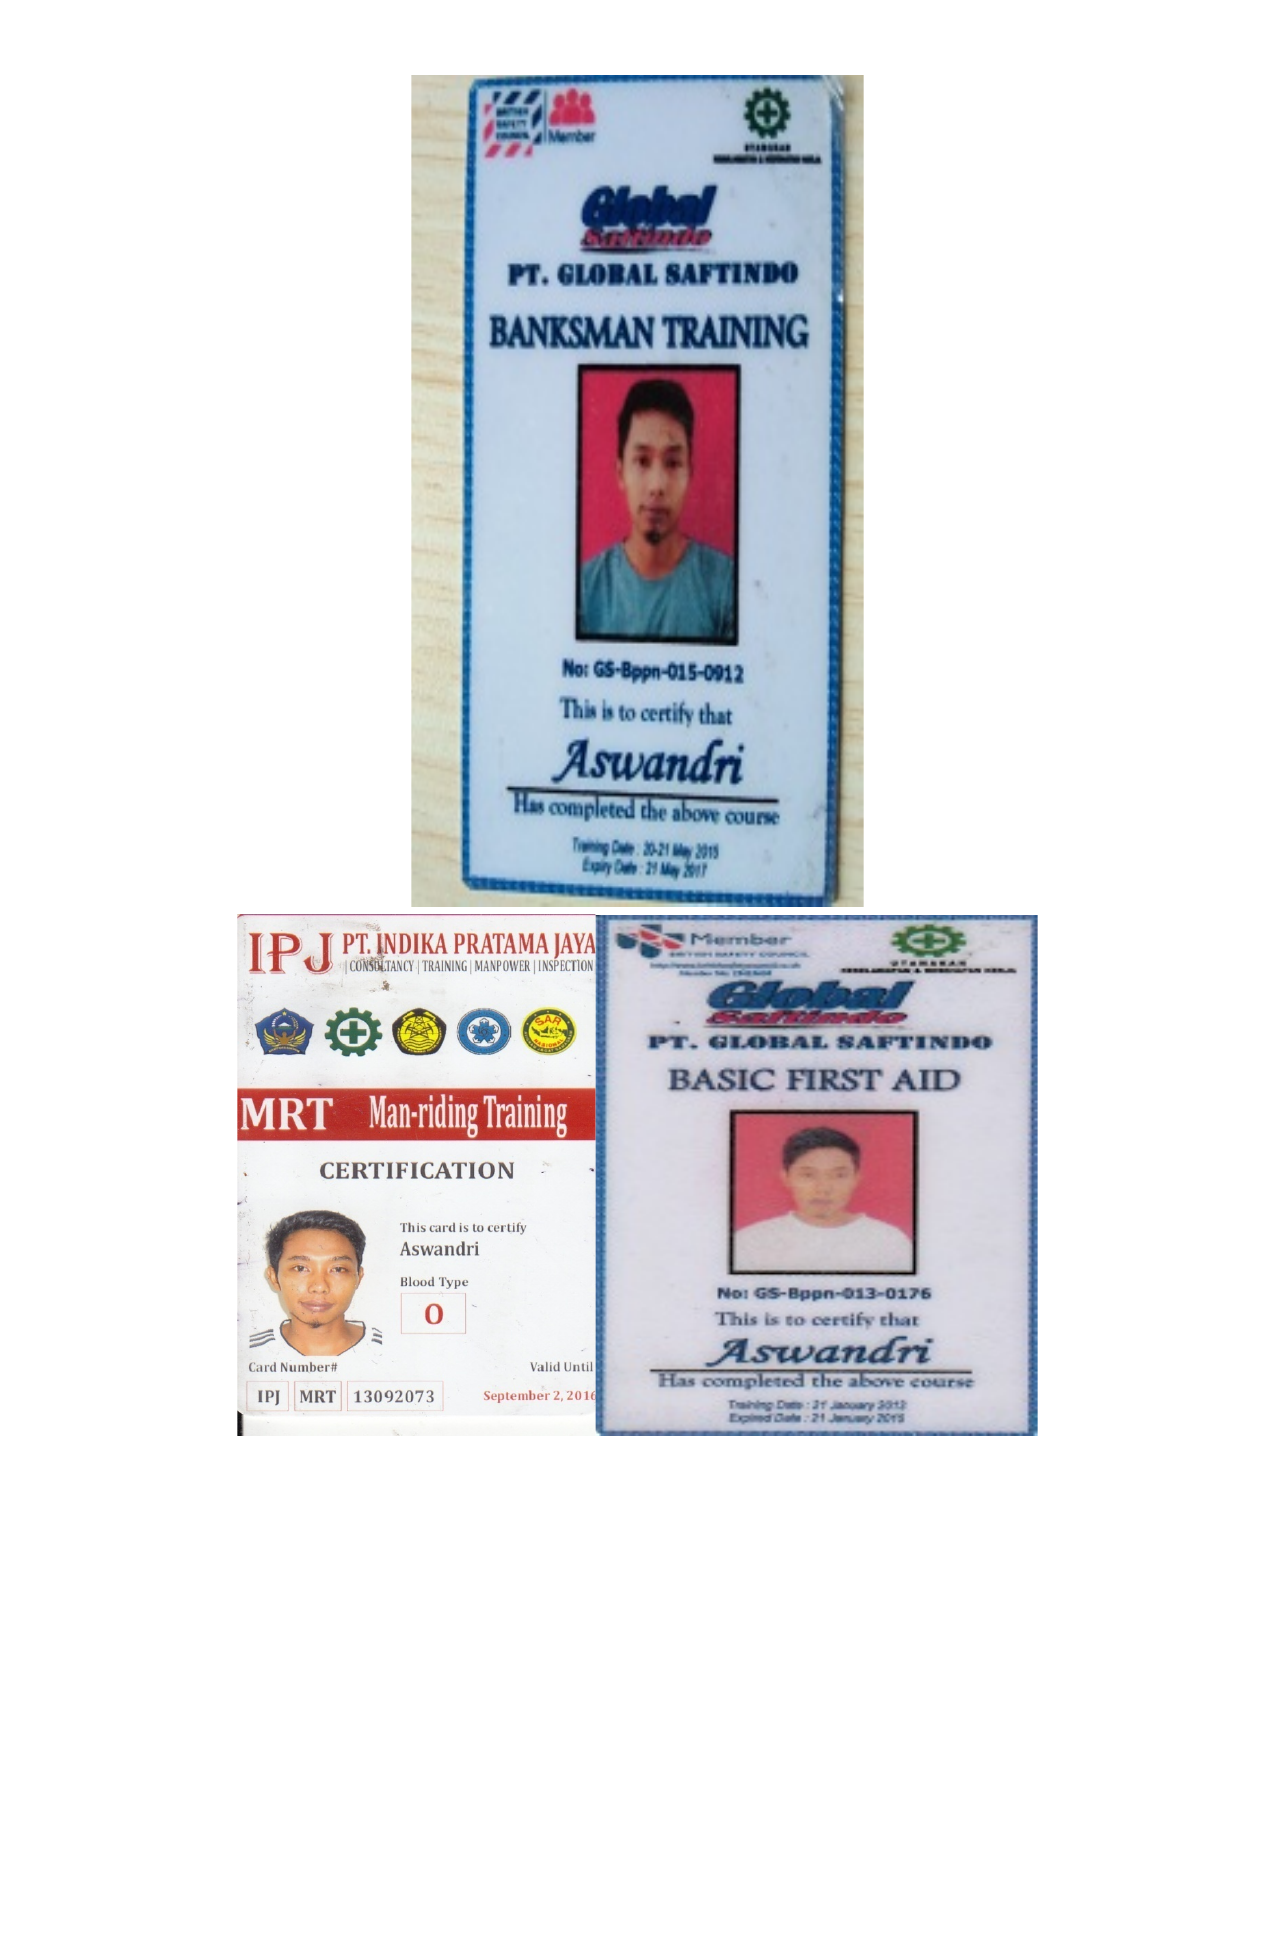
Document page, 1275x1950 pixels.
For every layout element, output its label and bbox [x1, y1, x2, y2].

picture [411, 75, 864, 907]
picture [237, 914, 1038, 1436]
